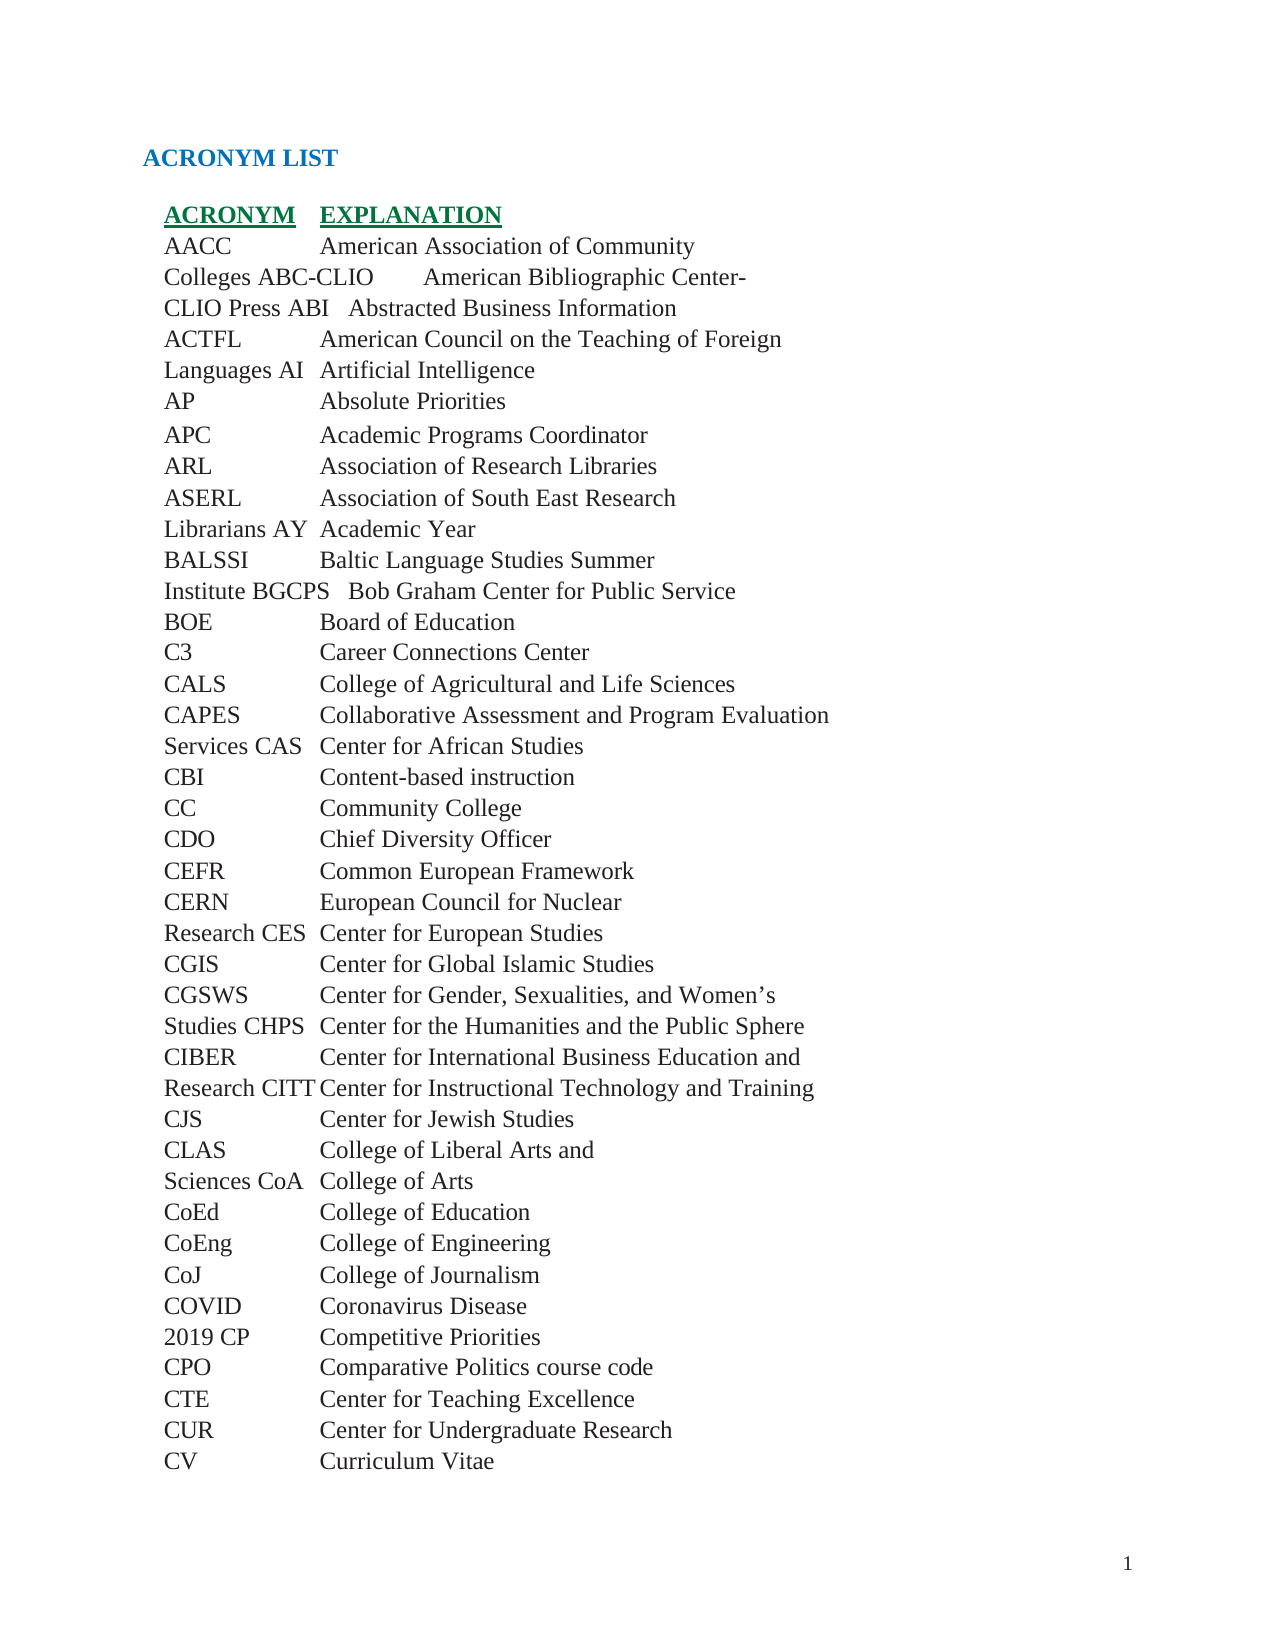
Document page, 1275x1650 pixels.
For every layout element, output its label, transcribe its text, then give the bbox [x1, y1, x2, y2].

text ACRONYM LIST [143, 143, 1167, 172]
text CV Curriculum Vitae [163, 1446, 1167, 1475]
text CoEd College of Education [163, 1197, 1167, 1226]
text ARL Association of Research Libraries [163, 451, 1167, 480]
text CC Community College [163, 793, 1167, 822]
text CAPES Collaborative Assessment and Program Evaluation Services CAS Center for African Studies [163, 700, 918, 760]
text CJS Center for Jewish Studies [163, 1104, 1167, 1133]
text AACC American Association of Community Colleges ABC-CLIO American Bibliographic Center-CLIO Press ABI Abstracted Business Information [163, 231, 787, 322]
text ASERL Association of South East Research Librarians AY Academic Year [163, 483, 785, 542]
text ACRONYM EXPLANATION [163, 200, 1167, 229]
text CoJ College of Journalism COVID Coronavirus Disease 2019 CP Competitive Priorities [163, 1260, 583, 1351]
text CoEng College of Engineering [163, 1228, 1167, 1257]
text CGIS Center for Global Islamic Studies [163, 949, 1167, 978]
text C3 Career Connections Center [163, 638, 1167, 666]
text CUR Center for Undergraduate Research [163, 1415, 1167, 1444]
text BALSSI Baltic Language Studies Summer Institute BGCPS Bob Graham Center for Public Service BOE Board of Education [163, 545, 743, 636]
text CDO Chief Diversity Officer [163, 824, 1167, 853]
text CPO Comparative Politics course code [163, 1353, 1167, 1381]
text ACTFL American Council on the Teaching of Foreign Languages AI Artificial Intelligence [163, 324, 894, 384]
text AP Absolute Priorities [163, 387, 1167, 415]
text CALS College of Agricultural and Life Sciences [163, 669, 1167, 697]
text CEFR Common European Framework [163, 856, 1167, 884]
text CBI Content-based instruction [163, 762, 1167, 791]
text CLAS College of Liberal Arts and Sciences CoA College of Arts [163, 1135, 686, 1195]
text APC Academic Programs Coordinator [163, 420, 1167, 449]
text CIBER Center for International Business Education and Research CITT Center for Instructional Technology and Training [163, 1042, 898, 1102]
text CGSWS Center for Gender, Sexualities, and Women’s Studies CHPS Center for the Humanities and the Public Sphere [163, 980, 850, 1040]
text CTE Center for Teaching Excellence [163, 1384, 1167, 1413]
text CERN European Council for Nuclear Research CES Center for European Studies [163, 887, 719, 947]
